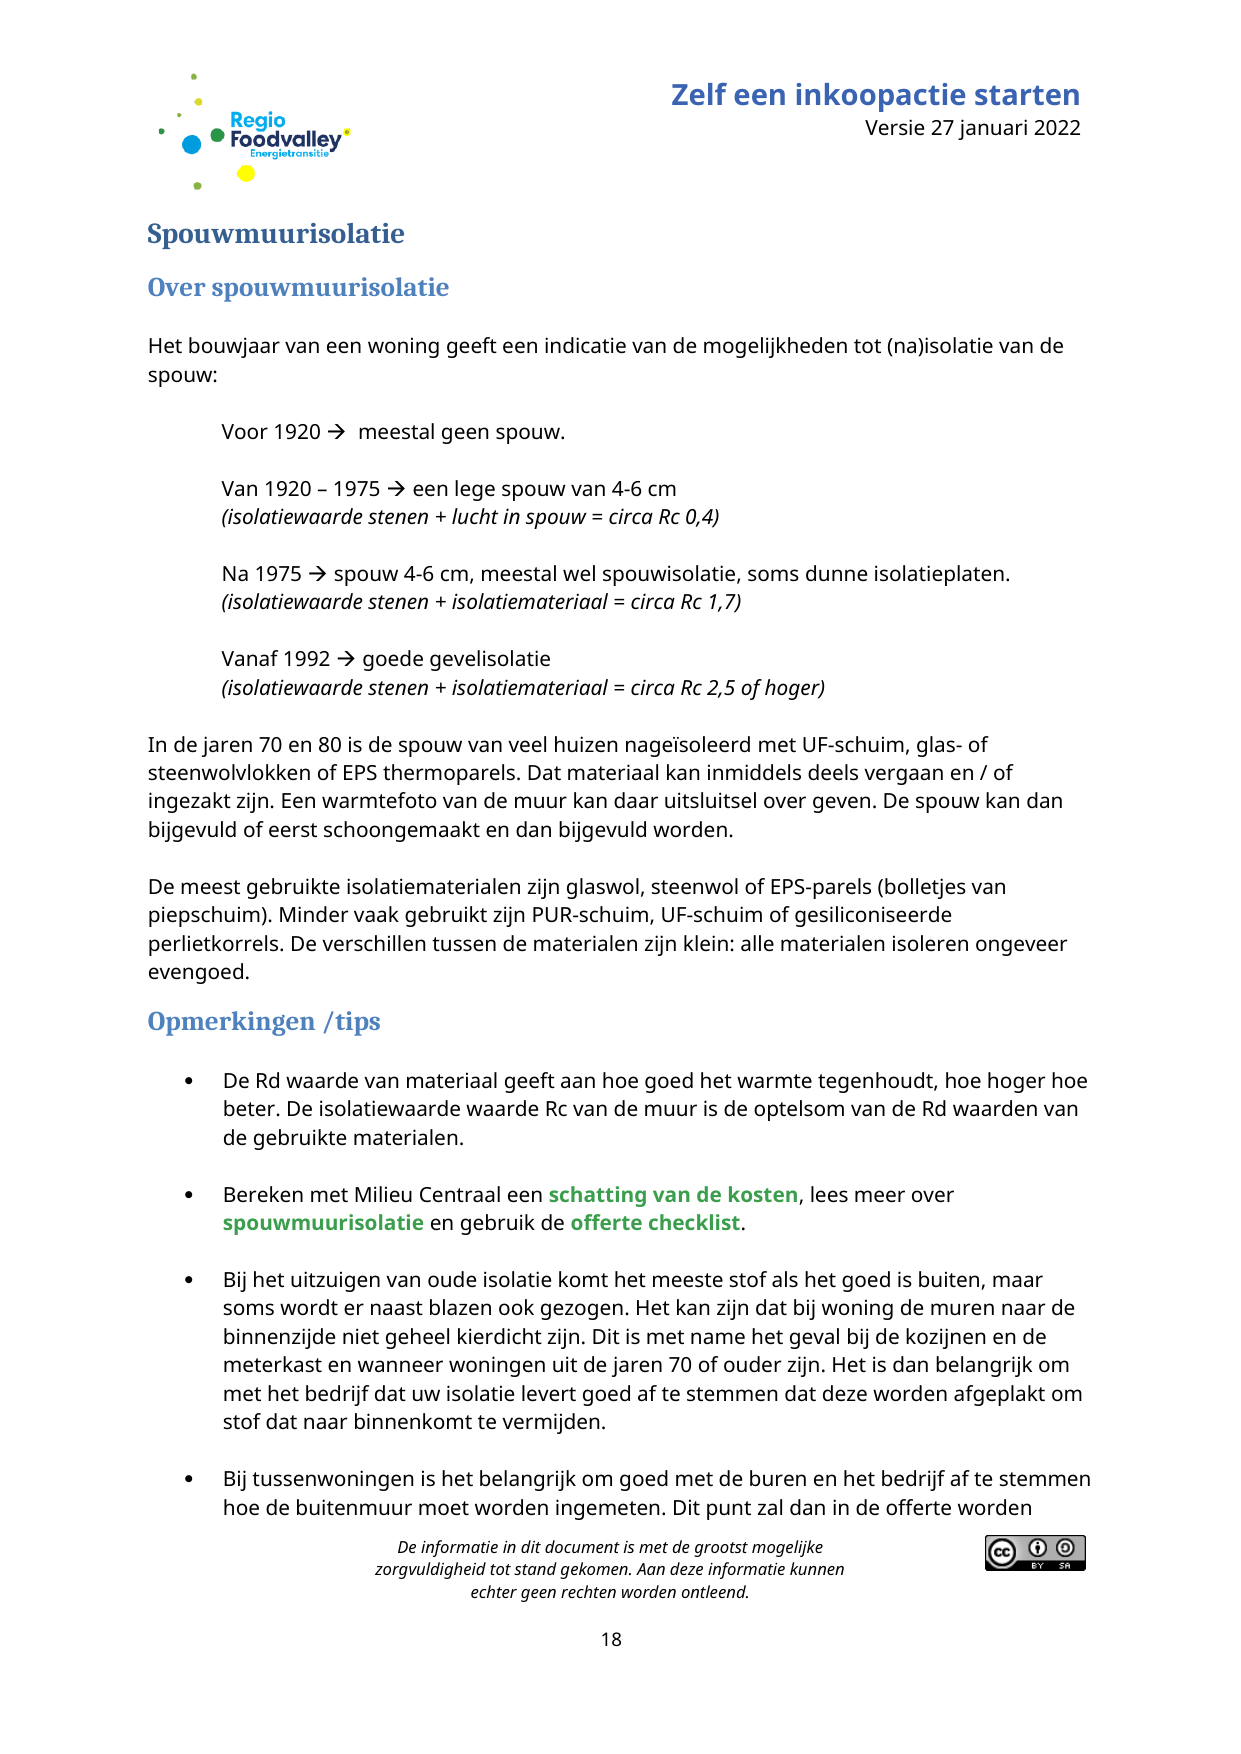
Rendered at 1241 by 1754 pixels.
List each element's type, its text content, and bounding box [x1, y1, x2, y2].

text Voor 1920 meestal geen spouw. [221, 417, 1092, 445]
text In de jaren 70 en 80 is de spouw van veel huizen nageïsoleerd met UF-schuim, glas- of steenwolvlokken of EPS thermoparels. Dat materiaal kan inmiddels deels vergaan en / of ingezakt zijn. Een warmtefoto van de muur kan daar uitsluitsel over geven. De spouw kan dan bijgevuld of eerst schoongemaakt en dan bijgevuld worden. [148, 730, 1092, 843]
text De meest gebruikte isolatiematerialen zijn glaswol, steenwol of EPS-parels (bolletjes van piepschuim). Minder vaak gebruikt zijn PUR-schuim, UF-schuim of gesiliconiseerde perlietkorrels. De verschillen tussen de materialen zijn klein: alle materialen isoleren ongeveer evengoed. [148, 872, 1092, 986]
text Na 1975 spouw 4-6 cm, meestal wel spouwisolatie, soms dunne isolatieplaten. [221, 559, 1092, 587]
text (isolatiewaarde stenen + isolatiemateriaal = circa Rc 2,5 of hoger) [221, 673, 1092, 701]
text Vanaf 1992 goede gevelisolatie [221, 644, 1092, 673]
picture [158, 73, 351, 190]
text Het bouwjaar van een woning geeft een indicatie van de mogelijkheden tot (na)isolatie van de spouw: [148, 332, 1092, 388]
text (isolatiewaarde stenen + lucht in spouw = circa Rc 0,4) [221, 502, 1092, 531]
list Bereken met Milieu Centraal een schatting van de kosten, lees meer over spouwmuurisolatie en gebruik de offerte checklist. [185, 1180, 1092, 1265]
text (isolatiewaarde stenen + isolatiemateriaal = circa Rc 1,7) [221, 587, 1092, 616]
picture [985, 1535, 1086, 1571]
text Van 1920 – 1975 een lege spouw van 4-6 cm [221, 474, 1092, 502]
list Bij het uitzuigen van oude isolatie komt het meeste stof als het goed is buiten, maar soms wordt er naast blazen ook gezogen. Het kan zijn dat bij woning de muren naar de binnenzijde niet geheel kierdicht zijn. Dit is met name het geval bij de kozijnen en de meterkast en wanneer woningen uit de jaren 70 of ouder zijn. Het is dan belangrijk om met het bedrijf dat uw isolatie levert goed af te stemmen dat deze worden afgeplakt om stof dat naar binnenkomt te vermijden. [185, 1265, 1092, 1464]
subtitle Opmerkingen /tips [148, 1006, 1092, 1038]
subtitle Over spouwmuurisolatie [148, 272, 1092, 303]
list De Rd waarde van materiaal geeft aan hoe goed het warmte tegenhoudt, hoe hoger hoe beter. De isolatiewaarde waarde Rc van de muur is de optelsom van de Rd waarden van de gebruikte materialen. [185, 1066, 1092, 1180]
subtitle Spouwmuurisolatie [148, 218, 1092, 251]
